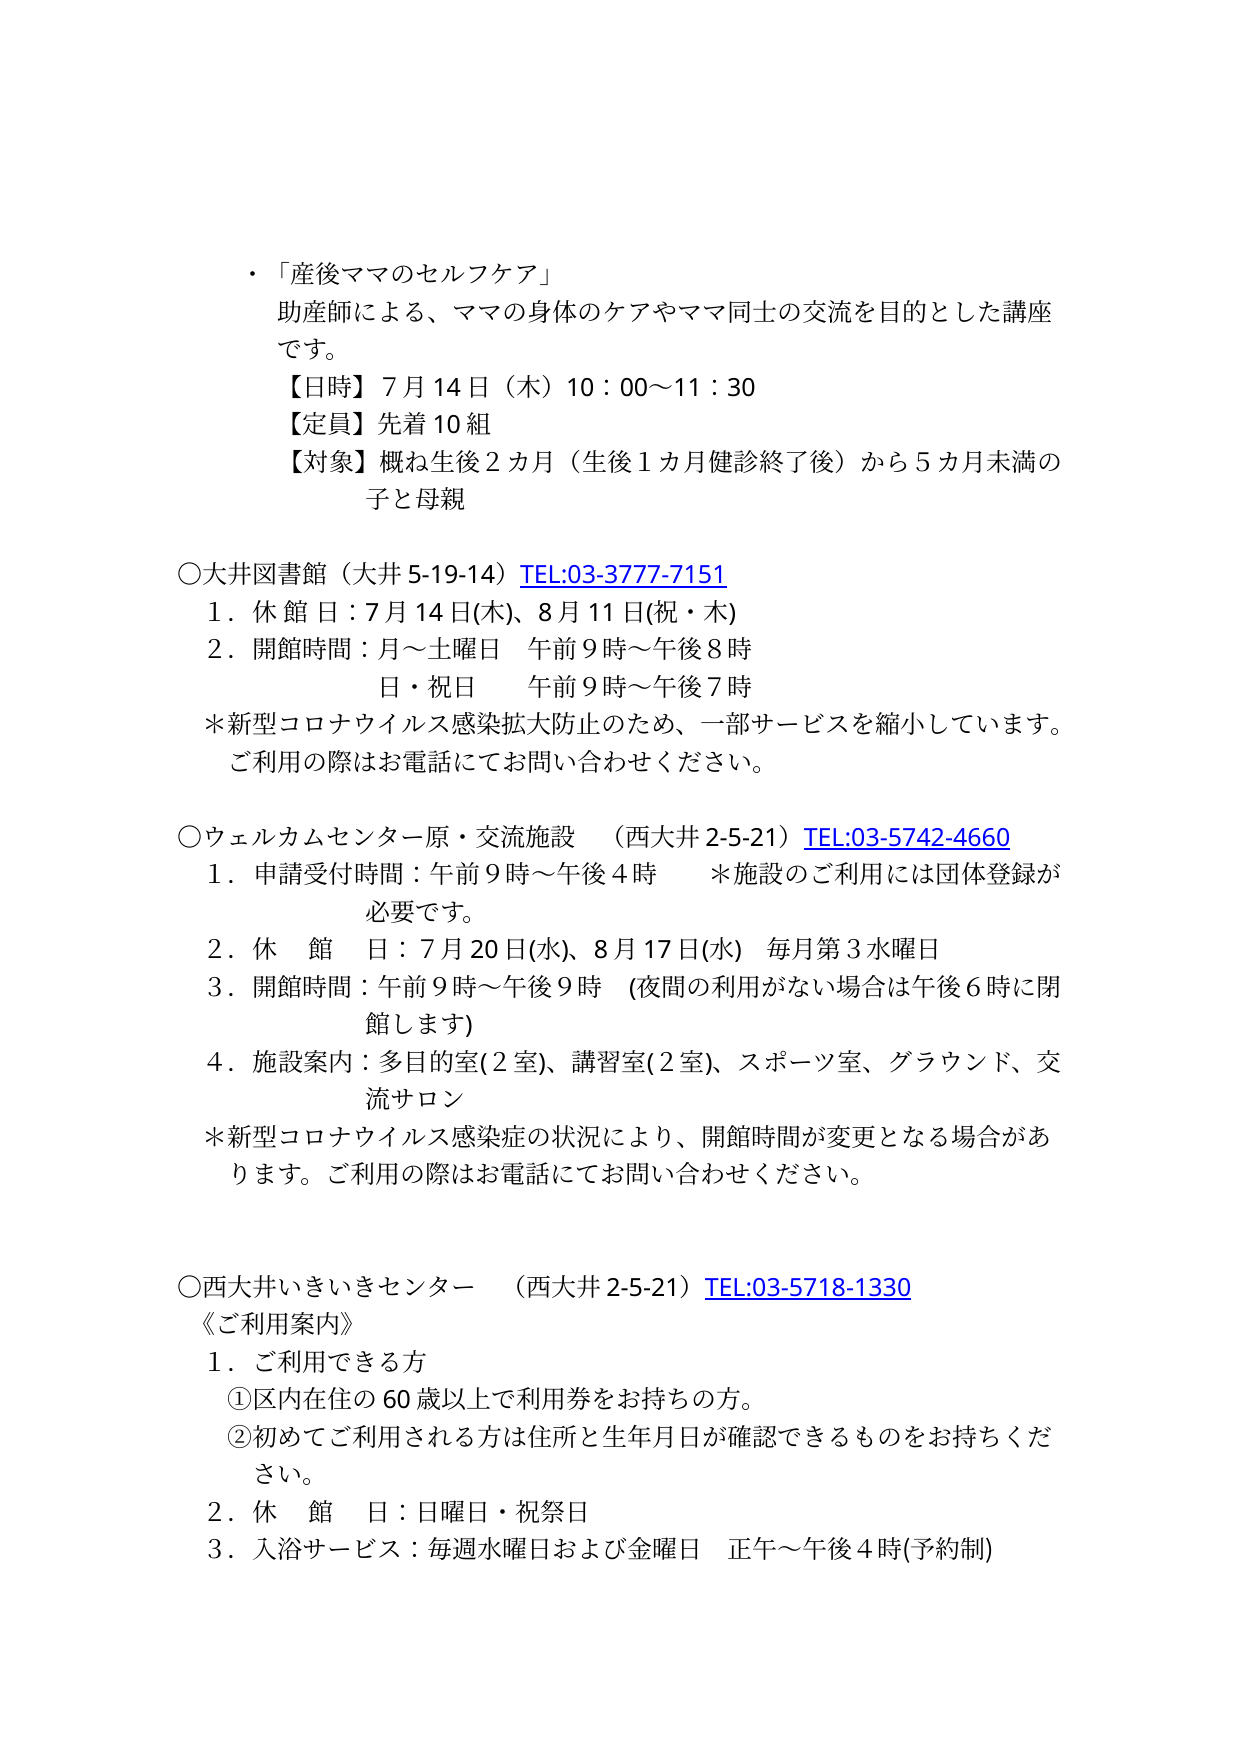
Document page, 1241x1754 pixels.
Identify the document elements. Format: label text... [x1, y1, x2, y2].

text ・「産後ママのセルフケア」 [202, 254, 1063, 292]
text ＊新型コロナウイルス感染拡大防止のため、一部サービスを縮小しています。 [202, 704, 1063, 742]
text 〇大井図書館（大井5-19-14）TEL:03-3777-7151 [177, 554, 1063, 592]
text ２．休 館 日：７月20日(水)、8月17日(水) 毎月第３水曜日 [202, 929, 1063, 967]
text １．申請受付時間：午前９時～午後４時 ＊施設のご利用には団体登録が必要です。 [202, 854, 1063, 929]
text 〇ウェルカムセンター原・交流施設 （西大井2-5-21）TEL:03-5742-4660 [177, 817, 1063, 854]
text 日・祝日 午前９時～午後７時 [177, 667, 1063, 704]
text 【対象】概ね生後２カ月（生後１カ月健診終了後）から５カ月未満の子と母親 [177, 442, 1063, 517]
text です。 [277, 329, 1063, 367]
text ります。ご利用の際はお電話にてお問い合わせください。 [227, 1154, 1063, 1192]
text ２．休 館 日：日曜日・祝祭日 [177, 1492, 1063, 1529]
text 【定員】先着10組 [177, 404, 1063, 442]
text ４．施設案内：多目的室(２室)、講習室(２室)、スポーツ室、グラウンド、交流サロン [202, 1042, 1063, 1117]
text 〇西大井いきいきセンター （西大井2-5-21）TEL:03-5718-1330 [177, 1267, 1063, 1304]
text ご利用の際はお電話にてお問い合わせください。 [177, 742, 1063, 779]
text ①区内在住の60歳以上で利用券をお持ちの方。 [177, 1379, 1063, 1417]
text ②初めてご利用される方は住所と生年月日が確認できるものをお持ちください。 [177, 1417, 1063, 1492]
text １．休 館 日：7月14日(木)、8月11日(祝・木) [202, 592, 1063, 629]
text ２．開館時間：月～土曜日 午前９時～午後８時 [202, 629, 1063, 667]
text 助産師による、ママの身体のケアやママ同士の交流を目的とした講座 [177, 292, 1063, 329]
text ３．開館時間：午前９時～午後９時 (夜間の利用がない場合は午後６時に閉館します) [202, 967, 1063, 1042]
text １．ご利用できる方 [177, 1342, 1063, 1379]
text ＊新型コロナウイルス感染症の状況により、開館時間が変更となる場合があ [202, 1117, 1063, 1154]
text 《ご利用案内》 [177, 1304, 1063, 1342]
text 【日時】７月14日（木）10：00～11：30 [177, 367, 1063, 404]
text ３．入浴サービス：毎週水曜日および金曜日 正午～午後４時(予約制) [177, 1529, 1063, 1567]
